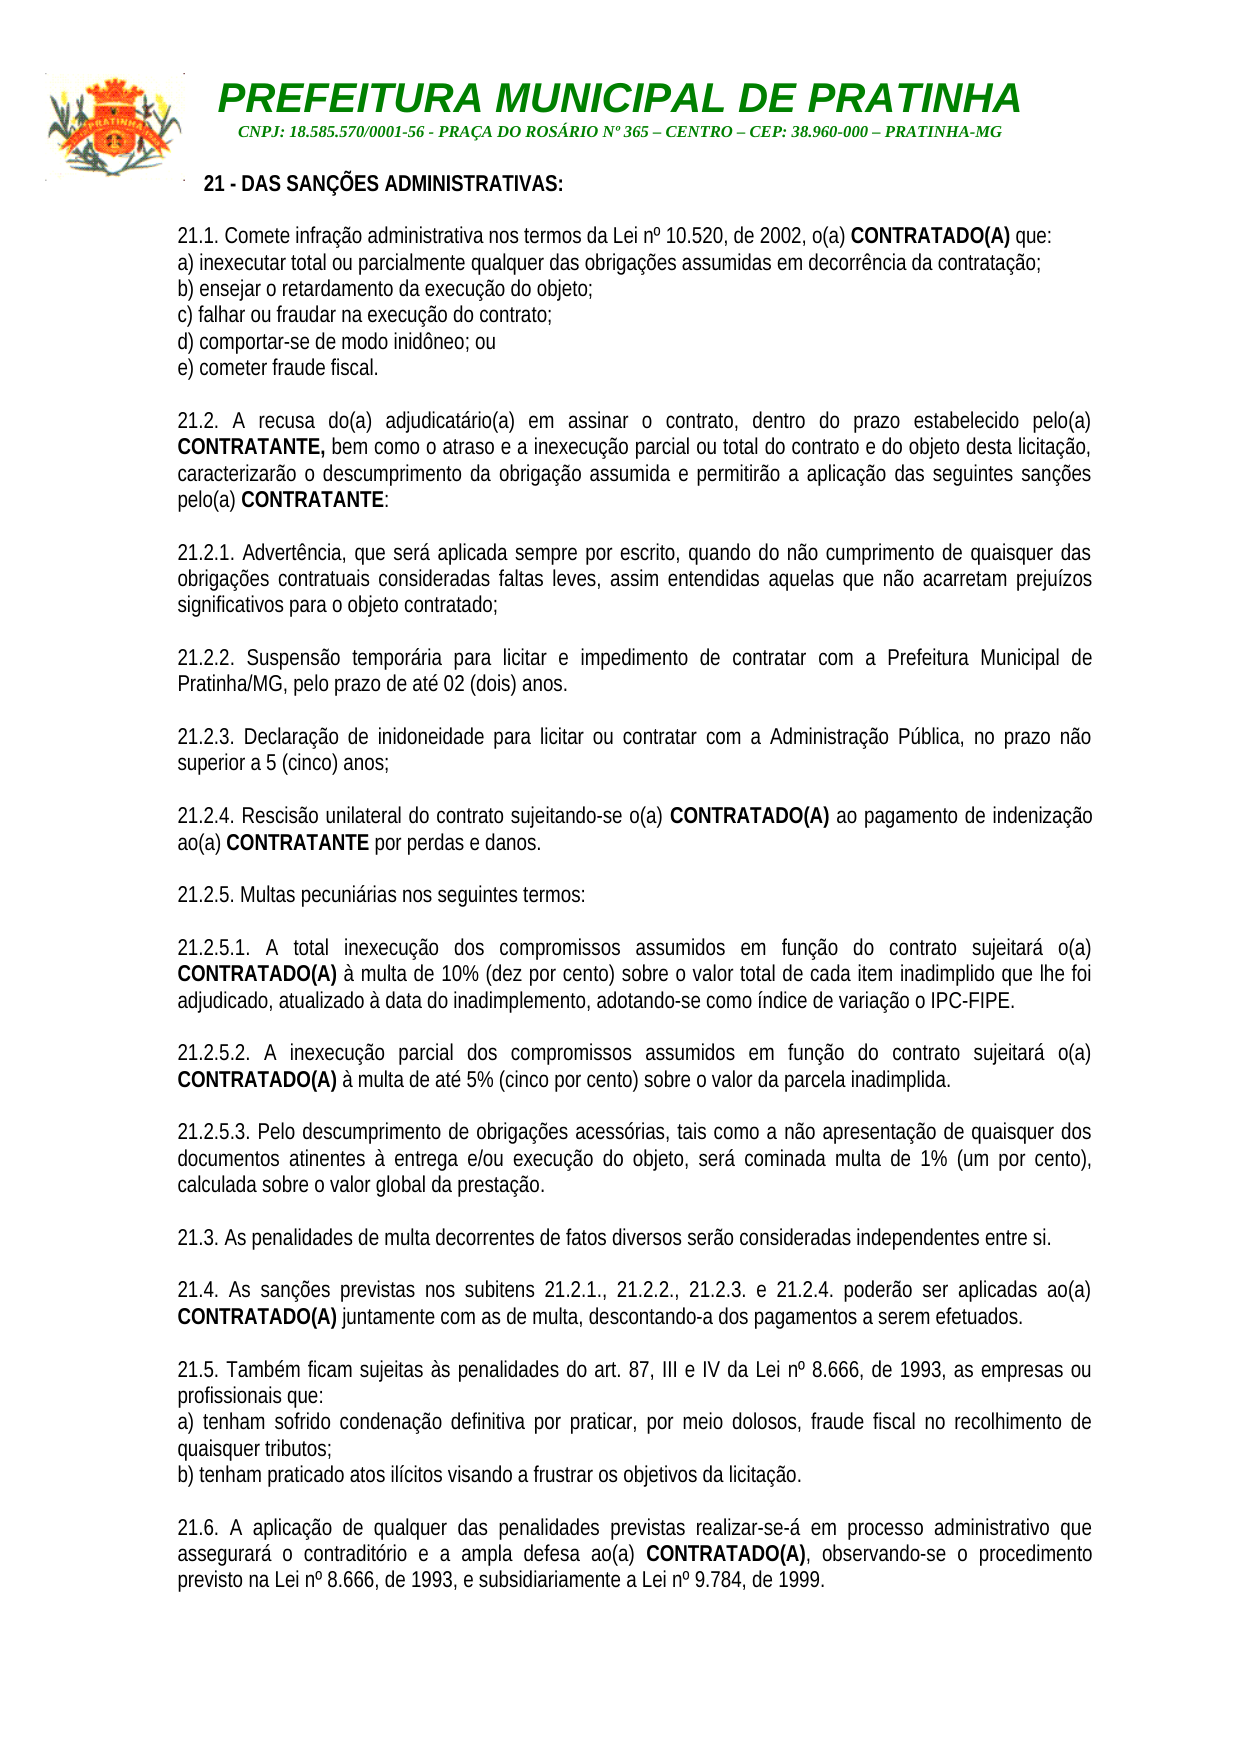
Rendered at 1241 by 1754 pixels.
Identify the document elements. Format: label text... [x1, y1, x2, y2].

text 21.2. A recusa do(a) adjudicatário(a) em assinar o contrato, dentro do prazo estabelecido pelo(a) CONTRATANTE, bem como o atraso e a inexecução parcial ou total do contrato e do objeto desta licitação, caracterizarão o descumprimento da obrigação assumida e permitirão a aplicação das seguintes sanções pelo(a) CONTRATANTE: [177, 407, 1093, 512]
text a) tenham sofrido condenação definitiva por praticar, por meio dolosos, fraude fiscal no recolhimento de quaisquer tributos; [177, 1408, 1093, 1461]
text 21.2.4. Rescisão unilateral do contrato sujeitando-se o(a) CONTRATADO(A) ao pagamento de indenização ao(a) CONTRATANTE por perdas e danos. [177, 802, 1093, 855]
text 21.2.3. Declaração de inidoneidade para licitar ou contratar com a Administração Pública, no prazo não superior a 5 (cinco) anos; [177, 723, 1093, 776]
text 21.3. As penalidades de multa decorrentes de fatos diversos serão consideradas independentes entre si. [177, 1224, 1093, 1250]
text d) comportar-se de modo inidôneo; ou [177, 328, 1093, 354]
text 21.4. As sanções previstas nos subitens 21.2.1., 21.2.2., 21.2.3. e 21.2.4. poderão ser aplicadas ao(a) CONTRATADO(A) juntamente com as de multa, descontando-a dos pagamentos a serem efetuados. [177, 1276, 1093, 1329]
text 21.1. Comete infração administrativa nos termos da Lei nº 10.520, de 2002, o(a) CONTRATADO(A) que: [177, 222, 1093, 249]
text 21.2.5.1. A total inexecução dos compromissos assumidos em função do contrato sujeitará o(a) CONTRATADO(A) à multa de 10% (dez por cento) sobre o valor total de cada item inadimplido que lhe foi adjudicado, atualizado à data do inadimplemento, adotando-se como índice de variação o IPC-FIPE. [177, 934, 1093, 1013]
text 21.2.2. Suspensão temporária para licitar e impedimento de contratar com a Prefeitura Municipal de Pratinha/MG, pelo prazo de até 02 (dois) anos. [177, 644, 1093, 697]
text e) cometer fraude fiscal. [177, 354, 1093, 380]
text c) falhar ou fraudar na execução do contrato; [177, 301, 1093, 328]
text 21.2.5.2. A inexecução parcial dos compromissos assumidos em função do contrato sujeitará o(a) CONTRATADO(A) à multa de até 5% (cinco por cento) sobre o valor da parcela inadimplida. [177, 1039, 1093, 1092]
picture [45, 73, 185, 181]
text 21.2.1. Advertência, que será aplicada sempre por escrito, quando do não cumprimento de quaisquer das obrigações contratuais consideradas faltas leves, assim entendidas aquelas que não acarretam prejuízos significativos para o objeto contratado; [177, 538, 1093, 618]
text 21.6. A aplicação de qualquer das penalidades previstas realizar-se-á em processo administrativo que assegurará o contraditório e a ampla defesa ao(a) CONTRATADO(A), observando-se o procedimento previsto na Lei nº 8.666, de 1993, e subsidiariamente a Lei nº 9.784, de 1999. [177, 1514, 1093, 1593]
text a) inexecutar total ou parcialmente qualquer das obrigações assumidas em decorrência da contratação; [177, 249, 1093, 275]
text 21.2.5.3. Pelo descumprimento de obrigações acessórias, tais como a não apresentação de quaisquer dos documentos atinentes à entrega e/ou execução do objeto, será cominada multa de 1% (um por cento), calculada sobre o valor global da prestação. [177, 1118, 1093, 1197]
text 21.5. Também ficam sujeitas às penalidades do art. 87, III e IV da Lei nº 8.666, de 1993, as empresas ou profissionais que: [177, 1356, 1093, 1408]
text b) ensejar o retardamento da execução do objeto; [177, 275, 1093, 301]
text b) tenham praticado atos ilícitos visando a frustrar os objetivos da licitação. [177, 1461, 1093, 1487]
text 21 - DAS SANÇÕES ADMINISTRATIVAS: [177, 169, 1078, 196]
text 21.2.5. Multas pecuniárias nos seguintes termos: [177, 881, 1093, 907]
